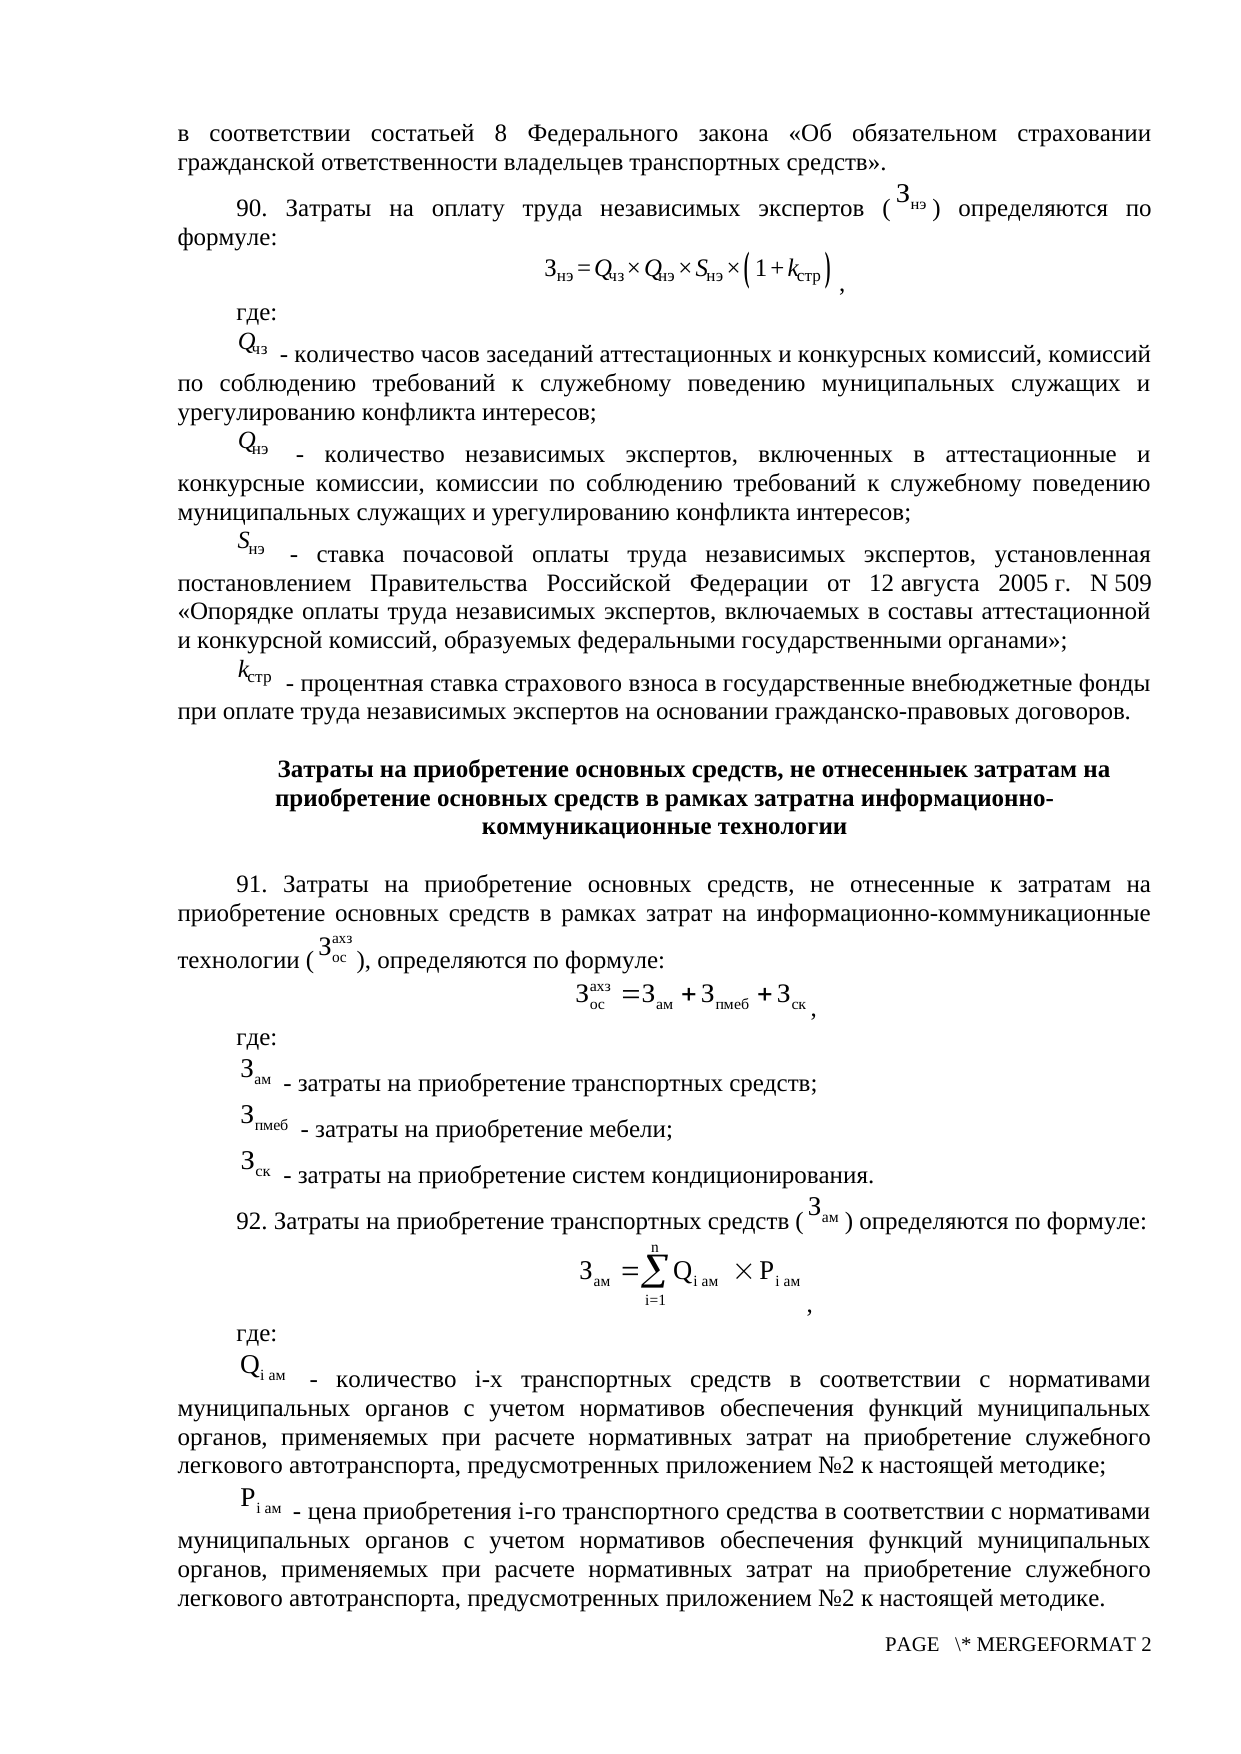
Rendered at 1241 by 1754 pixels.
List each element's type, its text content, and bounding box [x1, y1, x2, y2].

text , [177, 1234, 1152, 1318]
text , [177, 250, 1152, 297]
text Затраты на приобретение основных средств, не отнесенныек затратам на приобретение основных средств в рамках затратна информационно-коммуникационные технологии [177, 754, 1152, 840]
text - количество независимых экспертов, включенных в аттестационные и конкурсные комиссии, комиссии по соблюдению требований к служебному поведению муниципальных служащих и урегулированию конфликта интересов; [177, 425, 1152, 525]
text где: [177, 1318, 1152, 1347]
text - цена приобретения i-го транспортного средства в соответствии с нормативами муниципальных органов с учетом нормативов обеспечения функций муниципальных органов, применяемых при расчете нормативных затрат на приобретение служебного легкового автотранспорта, предусмотренных приложением №2 к настоящей методике. [177, 1479, 1152, 1611]
text - ставка почасовой оплаты труда независимых экспертов, установленная постановлением Правительства Российской Федерации от 12 августа 2005 г. N 509 «Опорядке оплаты труда независимых экспертов, включаемых в составы аттестационной и конкурсной комиссий, образуемых федеральными государственными органами»; [177, 525, 1152, 654]
text - количество i-х транспортных средств в соответствии с нормативами муниципальных органов с учетом нормативов обеспечения функций муниципальных органов, применяемых при расчете нормативных затрат на приобретение служебного легкового автотранспорта, предусмотренных приложением №2 к настоящей методике; [177, 1347, 1152, 1479]
text - количество часов заседаний аттестационных и конкурсных комиссий, комиссий по соблюдению требований к служебному поведению муниципальных служащих и урегулированию конфликта интересов; [177, 326, 1152, 425]
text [177, 118, 1152, 176]
text где: [177, 297, 1152, 326]
text где: [177, 1022, 1152, 1050]
text - затраты на приобретение мебели; [177, 1096, 1152, 1142]
text - затраты на приобретение систем кондиционирования. [177, 1142, 1152, 1188]
text - затраты на приобретение транспортных средств; [177, 1050, 1152, 1096]
text - процентная ставка страхового взноса в государственные внебюджетные фонды при оплате труда независимых экспертов на основании гражданско-правовых договоров. [177, 654, 1152, 725]
text 92. Затраты на приобретение транспортных средств () определяются по формуле: [177, 1188, 1152, 1234]
text , [177, 974, 1152, 1022]
text 90. Затраты на оплату труда независимых экспертов () определяются по формуле: [177, 176, 1152, 250]
text 91. Затраты на приобретение основных средств, не отнесенные к затратам на приобретение основных средств в рамках затрат на информационно-коммуникационные технологии (), определяются по формуле: [177, 869, 1152, 974]
